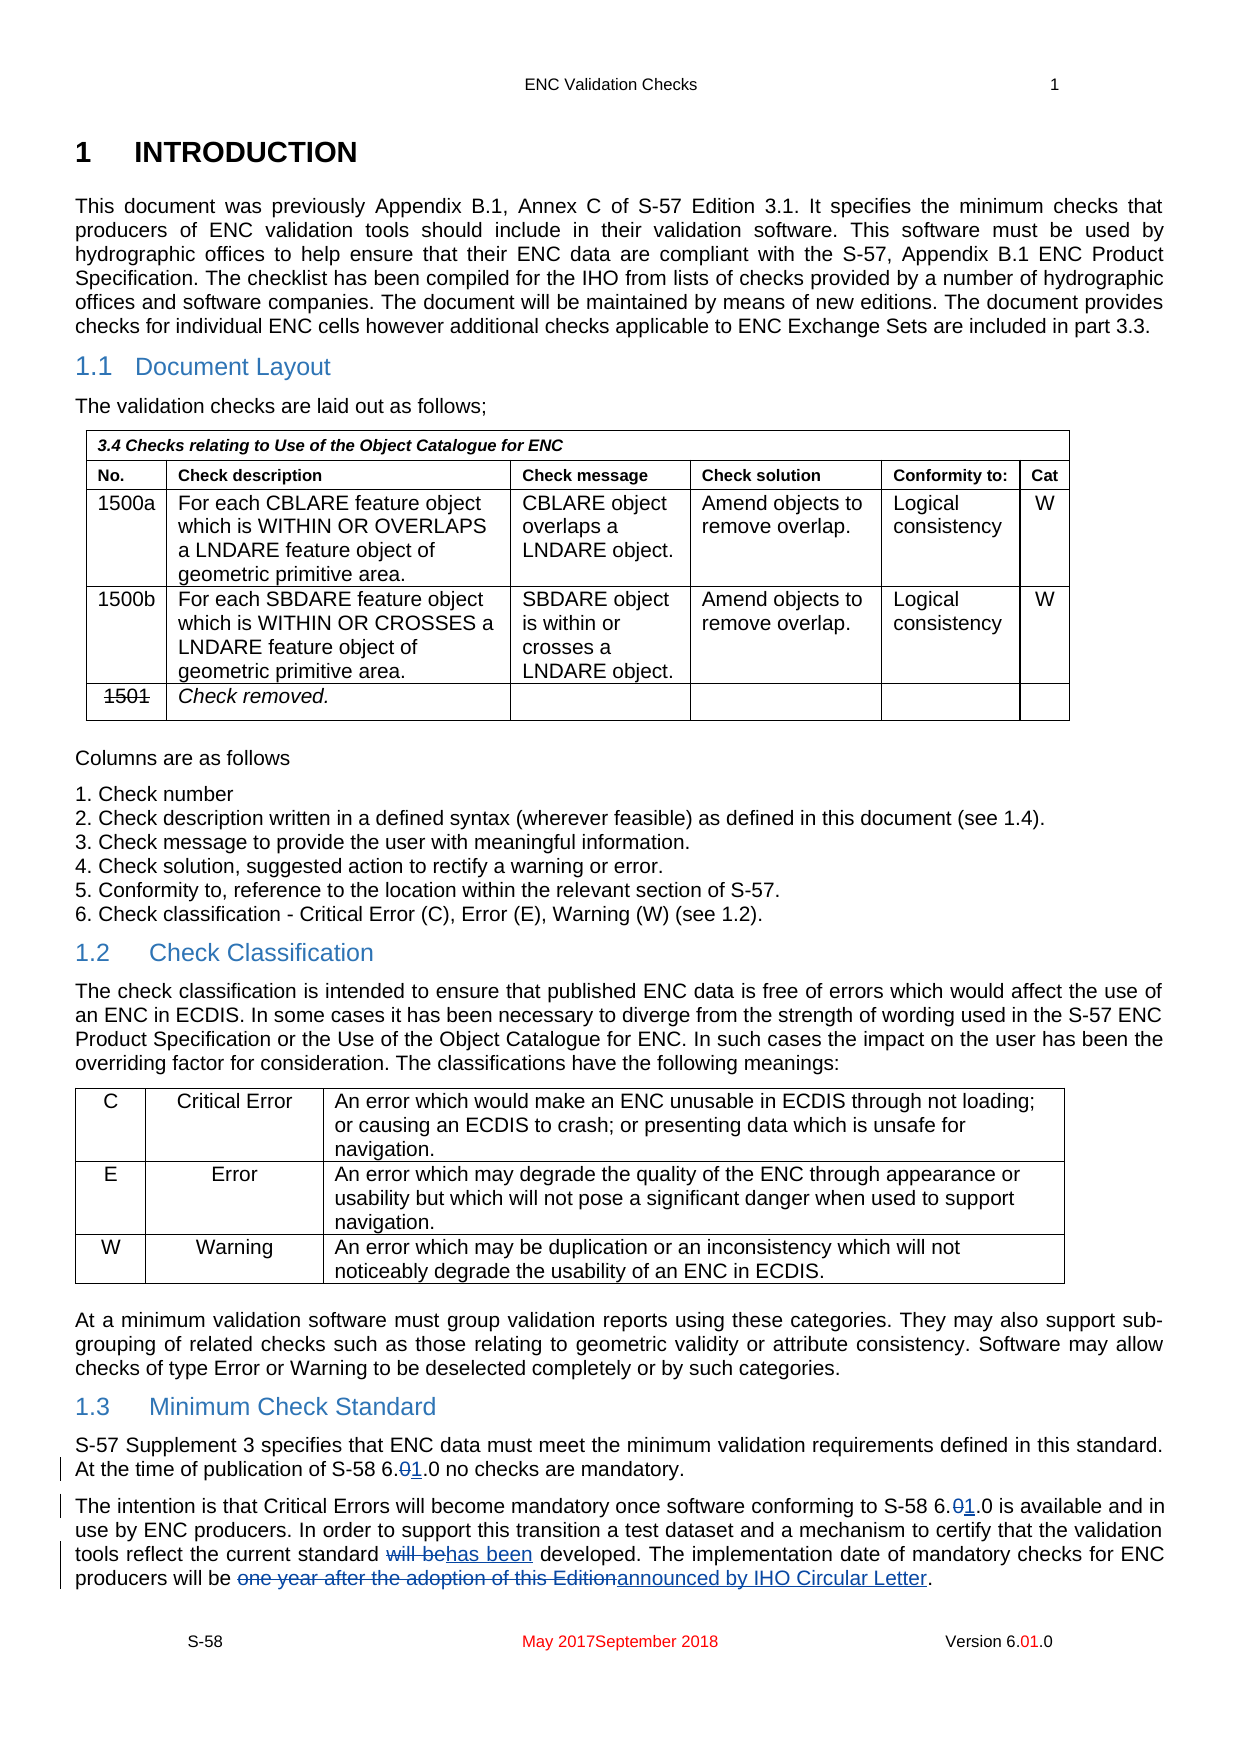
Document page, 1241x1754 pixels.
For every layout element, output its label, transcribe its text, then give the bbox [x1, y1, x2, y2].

text S-57 Supplement 3 specifies that ENC data must meet the minimum validation requirements defined in this standard. At the time of publication of S-58 6..0 no checks are mandatory. [75, 1433, 1165, 1481]
table_cell Error [146, 1162, 323, 1233]
table_cell An error which may degrade the quality of the ENC through appearance or usability but which will not pose a significant danger when used to support navigation. [324, 1162, 1064, 1233]
table_cell W [1021, 587, 1069, 683]
table_cell Check solution [691, 461, 881, 489]
table_cell W [1021, 490, 1069, 586]
text 1. Check number [75, 782, 1165, 806]
table_cell Warning [146, 1235, 323, 1282]
table_cell 1501 [87, 684, 166, 720]
table_header Critical Error [146, 1089, 323, 1161]
table_cell Check removed. [167, 684, 510, 720]
table_cell W [76, 1235, 145, 1282]
table_cell For each CBLARE feature object which is WITHIN OR OVERLAPS a LNDARE feature object of geometric primitive area. [167, 490, 510, 586]
text The validation checks are laid out as follows; [75, 394, 1165, 418]
table_cell Conformity to: [882, 461, 1019, 489]
table_header C [76, 1089, 145, 1161]
table_cell Logical consistency [882, 587, 1019, 683]
table_cell Logical consistency [882, 490, 1019, 586]
text This document was previously Appendix B.1, Annex C of S-57 Edition 3.1. It specifies the minimum checks that producers of ENC validation tools should include in their validation software. This software must be used by hydrographic offices to help ensure that their ENC data are compliant with the S-57, Appendix B.1 ENC Product Specification. The checklist has been compiled for the IHO from lists of checks provided by a number of hydrographic offices and software companies. The document will be maintained by means of new editions. The document provides checks for individual ENC cells however additional checks applicable to ENC Exchange Sets are included in part 3.3. [75, 194, 1165, 338]
table_header 3.4 Checks relating to Use of the Object Catalogue for ENC [87, 431, 1069, 459]
table_cell 1500a [87, 490, 166, 586]
text 6. Check classification - Critical Error (C), Error (E), Warning (W) (see 1.2). [75, 902, 1165, 926]
text The intention is that Critical Errors will become mandatory once software conforming to S-58 6..0 is available and in use by ENC producers. In order to support this transition a test dataset and a mechanism to certify that the validation tools reflect the current standard developed. The implementation date of mandatory checks for ENC producers will be . [75, 1493, 1165, 1589]
table_cell Check message [511, 461, 690, 489]
table_cell For each SBDARE feature object which is WITHIN OR CROSSES a LNDARE feature object of geometric primitive area. [167, 587, 510, 683]
table_cell Amend objects to remove overlap. [691, 490, 881, 586]
text The check classification is intended to ensure that published ENC data is free of errors which would affect the use of an ENC in ECDIS. In some cases it has been necessary to diverge from the strength of wording used in the S-57 ENC Product Specification or the Use of the Object Catalogue for ENC. In such cases the impact on the user has been the overriding factor for consideration. The classifications have the following meanings: [75, 979, 1165, 1075]
table_cell SBDARE object is within or crosses a LNDARE object. [511, 587, 690, 683]
table_cell Amend objects to remove overlap. [691, 587, 881, 683]
table_cell 1500b [87, 587, 166, 683]
subtitle Minimum Check Standard [75, 1392, 1165, 1421]
text 4. Check solution, suggested action to rectify a warning or error. [75, 854, 1165, 878]
table_cell [691, 684, 881, 720]
table_cell [882, 684, 1019, 720]
table_cell No. [87, 461, 166, 489]
text 3. Check message to provide the user with meaningful information. [75, 830, 1165, 854]
table_header An error which would make an ENC unusable in ECDIS through not loading; or causing an ECDIS to crash; or presenting data which is unsafe for navigation. [324, 1089, 1064, 1161]
table_cell E [76, 1162, 145, 1233]
subtitle INTRODUCTION [75, 135, 1165, 169]
text At a minimum validation software must group validation reports using these categories. They may also support sub-grouping of related checks such as those relating to geometric validity or attribute consistency. Software may allow checks of type Error or Warning to be deselected completely or by such categories. [75, 1307, 1165, 1379]
table_cell An error which may be duplication or an inconsistency which will not noticeably degrade the usability of an ENC in ECDIS. [324, 1235, 1064, 1282]
table_cell Check description [167, 461, 510, 489]
table_cell CBLARE object overlaps a LNDARE object. [511, 490, 690, 586]
table_cell Cat [1021, 461, 1069, 489]
text 2. Check description written in a defined syntax (wherever feasible) as defined in this document (see 1.4). [75, 806, 1165, 830]
subtitle Check Classification [75, 938, 1165, 967]
subtitle Document Layout [75, 350, 1165, 381]
table_cell [511, 684, 690, 720]
table_cell [1021, 684, 1069, 720]
text 5. Conformity to, reference to the location within the relevant section of S-57. [75, 878, 1165, 902]
text Columns are as follows [75, 745, 1165, 769]
